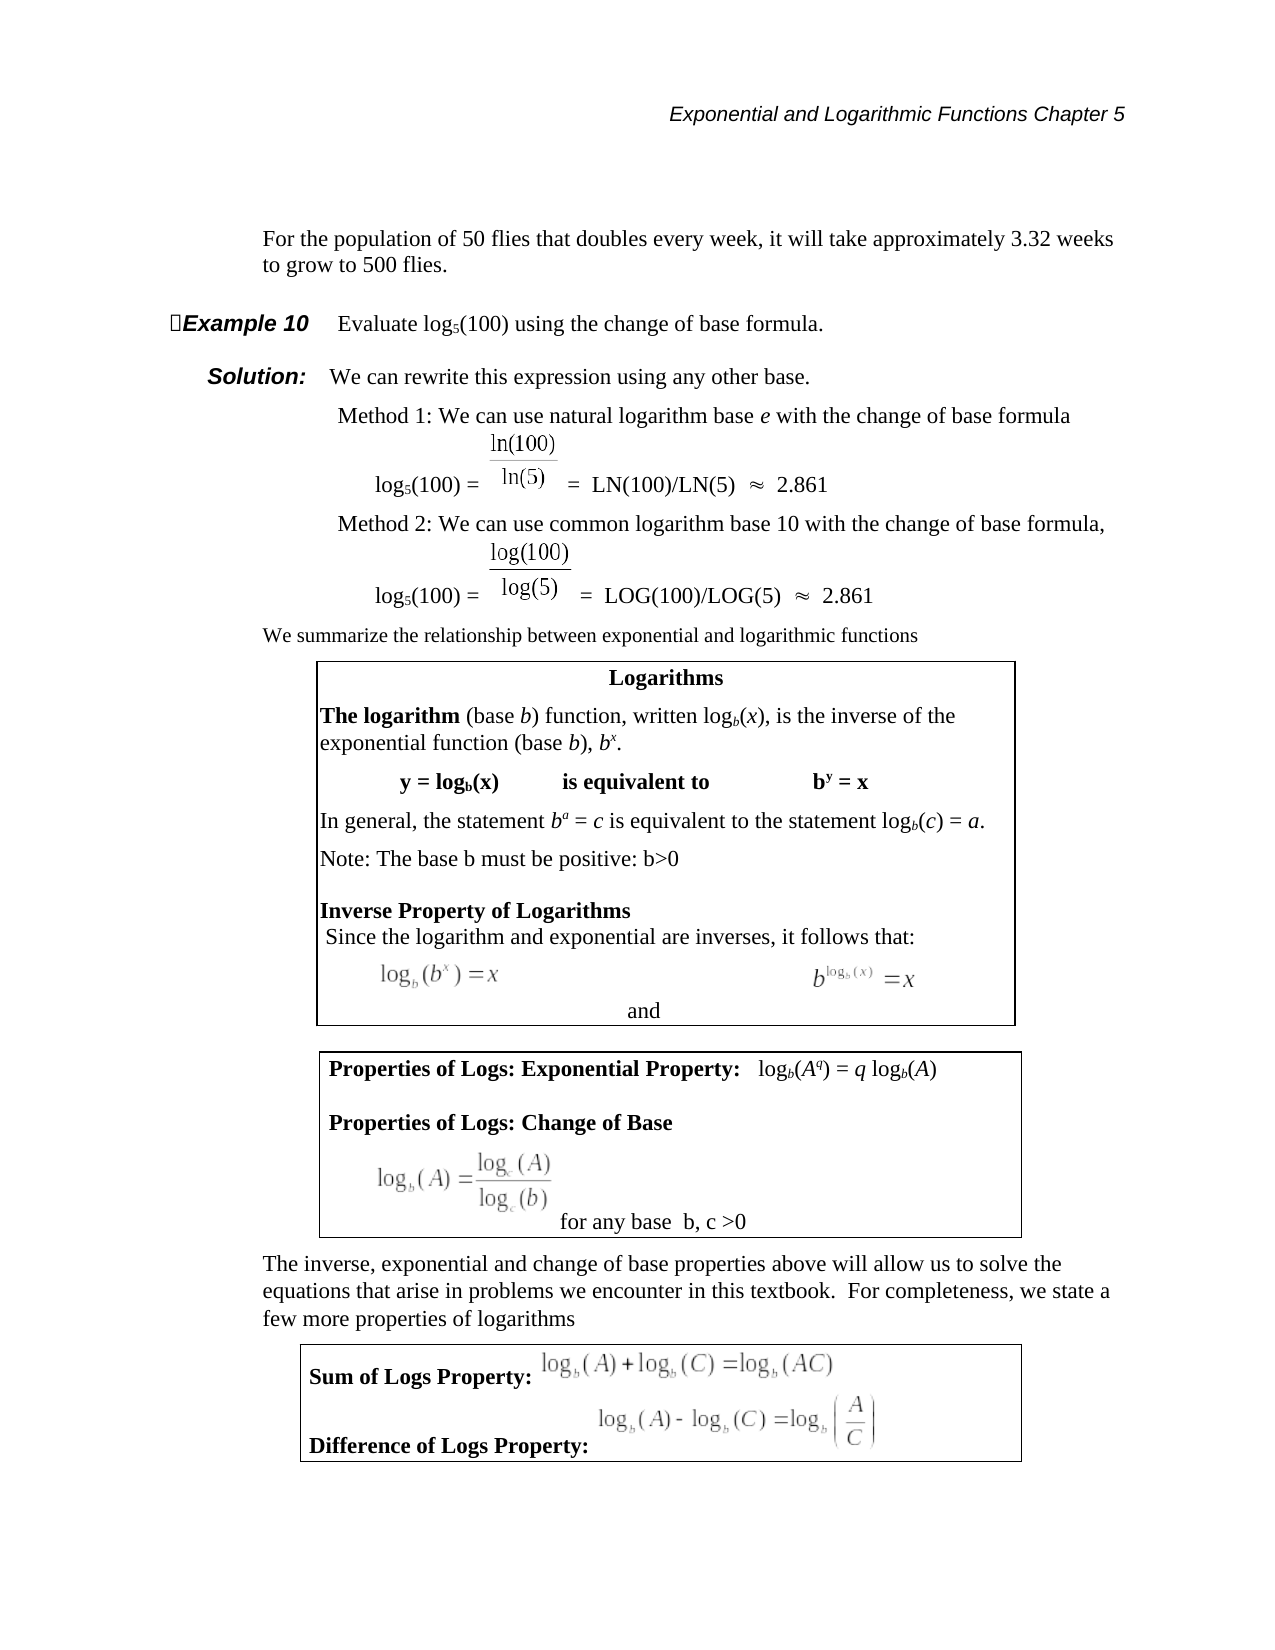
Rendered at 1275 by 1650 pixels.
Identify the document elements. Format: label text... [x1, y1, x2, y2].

text for any base b, c >0 [320, 1145, 1021, 1237]
text In general, the statement ba = c is equivalent to the statement logb(c) = a. [318, 803, 1014, 833]
text Method 1: We can use natural logarithm base e with the change of base formula log5(100) = = LN(100)/LN(5) 2.861 [337, 402, 1125, 497]
text Solution: We can rewrite this expression using any other base. [150, 363, 1125, 389]
text The logarithm (base b) function, written logb(x), is the inverse of the exponential function (base b), bx. [318, 699, 1014, 755]
text Example 10 Evaluate log5(100) using the change of base formula. [150, 307, 1125, 338]
text y = logb(x) is equivalent to by = x [318, 765, 1014, 794]
text We summarize the relationship between exponential and logarithmic functions [262, 621, 1125, 648]
text The inverse, exponential and change of base properties above will allow us to solve the equations that arise in problems we encounter in this textbook. For completeness, we state a few more properties of logarithms [262, 1250, 1125, 1331]
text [262, 225, 1125, 278]
text Logarithms [318, 662, 1014, 690]
text Method 2: We can use common logarithm base 10 with the change of base formula, log5(100) = = LOG(100)/LOG(5) 2.861 [337, 510, 1125, 608]
text Properties of Logs: Exponential Property: logb(Aq) = q logb(A) Properties of Logs: Change of Base [320, 1053, 1021, 1136]
text Inverse Property of Logarithms Since the logarithm and exponential are inverses, it follows that: [318, 894, 1014, 949]
text and [318, 953, 1014, 1025]
text Difference of Logs Property: [301, 1386, 1021, 1461]
text Note: The base b must be positive: b>0 [318, 842, 1014, 872]
text Sum of Logs Property: [301, 1345, 1021, 1386]
